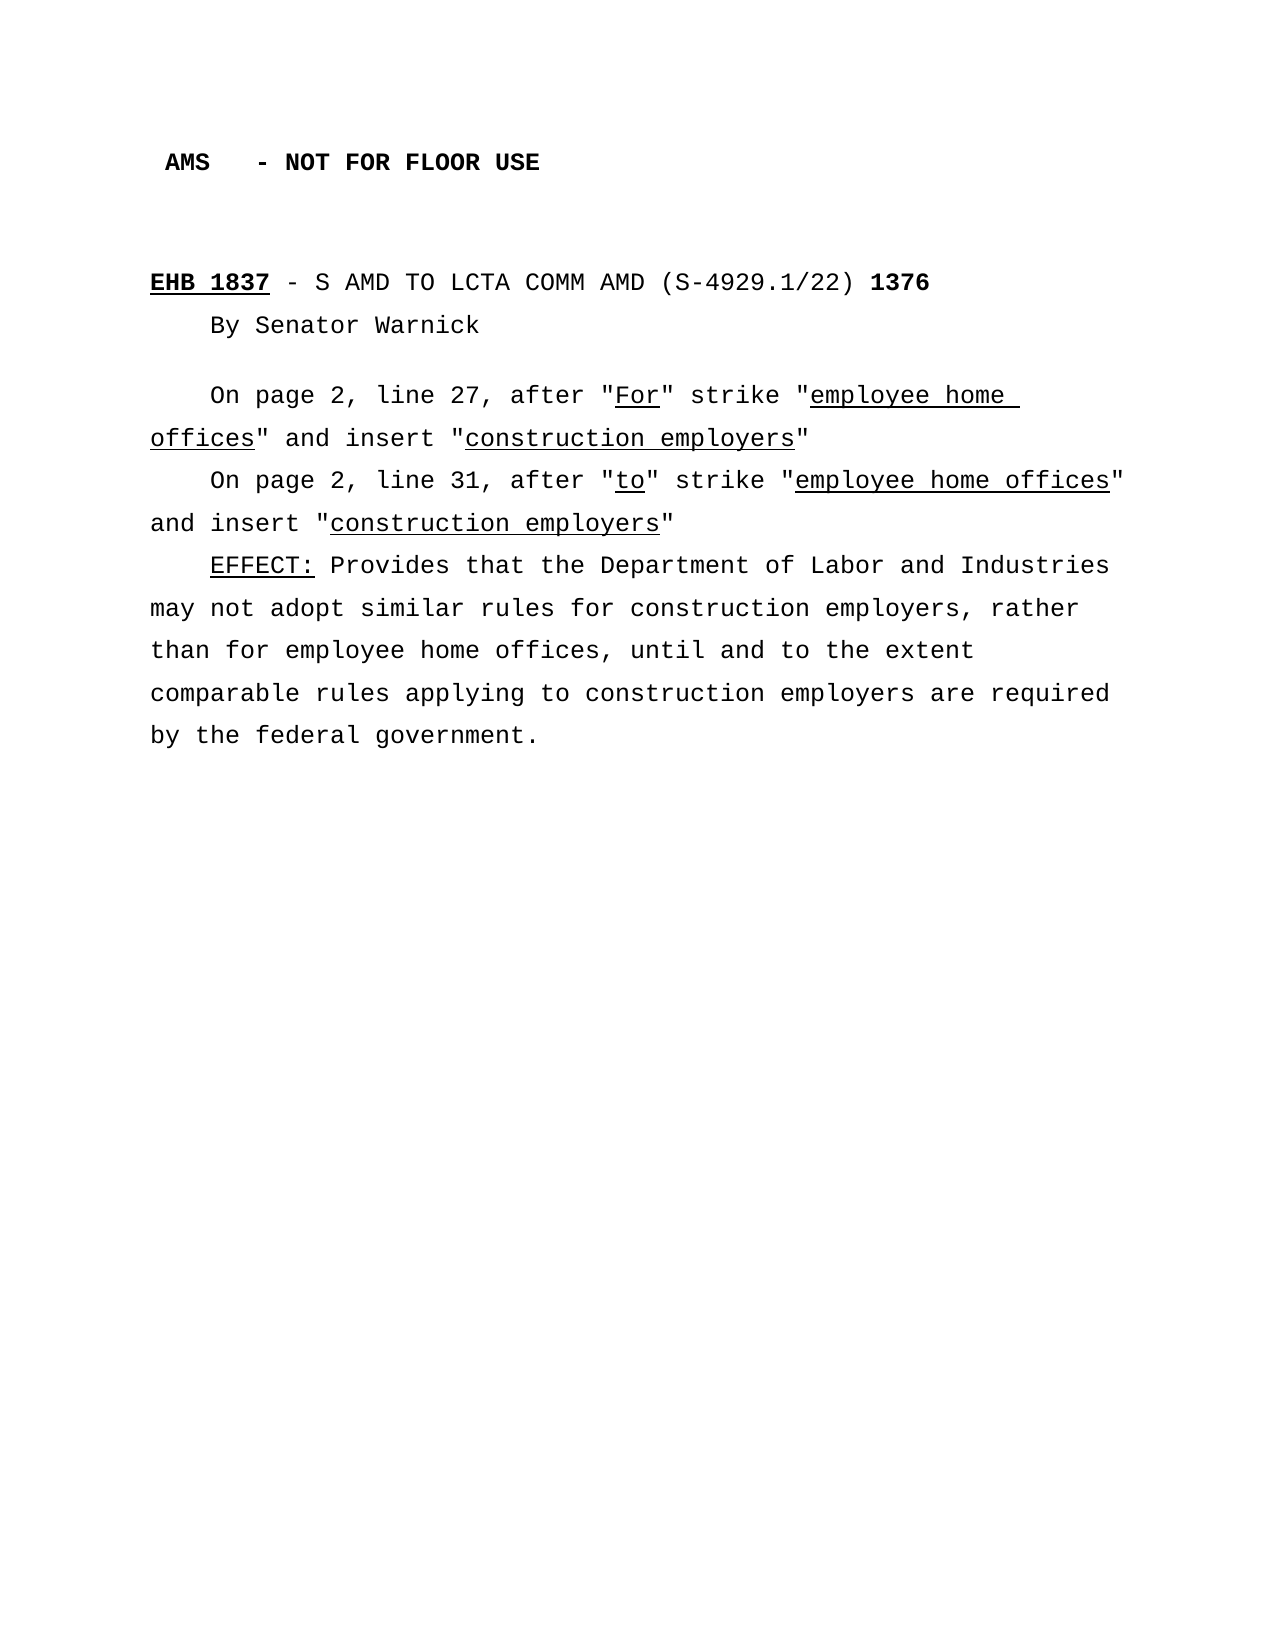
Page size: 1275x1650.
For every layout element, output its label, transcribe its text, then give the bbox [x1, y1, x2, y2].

text By Senator Warnick [150, 299, 1125, 342]
text EFFECT: Provides that the Department of Labor and Industries may not adopt similar rules for construction employers, rather than for employee home offices, until and to the extent comparable rules applying to construction employers are required by the federal government. [150, 540, 1125, 752]
text EHB 1837 - S AMD TO LCTA COMM AMD (S-4929.1/22) 1376 [150, 257, 1125, 299]
text On page 2, line 27, after "For" strike "employee home offices" and insert "construction employers" [150, 370, 1125, 455]
text AMS - NOT FOR FLOOR USE [150, 150, 1125, 178]
text On page 2, line 31, after "to" strike "employee home offices" and insert "construction employers" [150, 455, 1125, 540]
